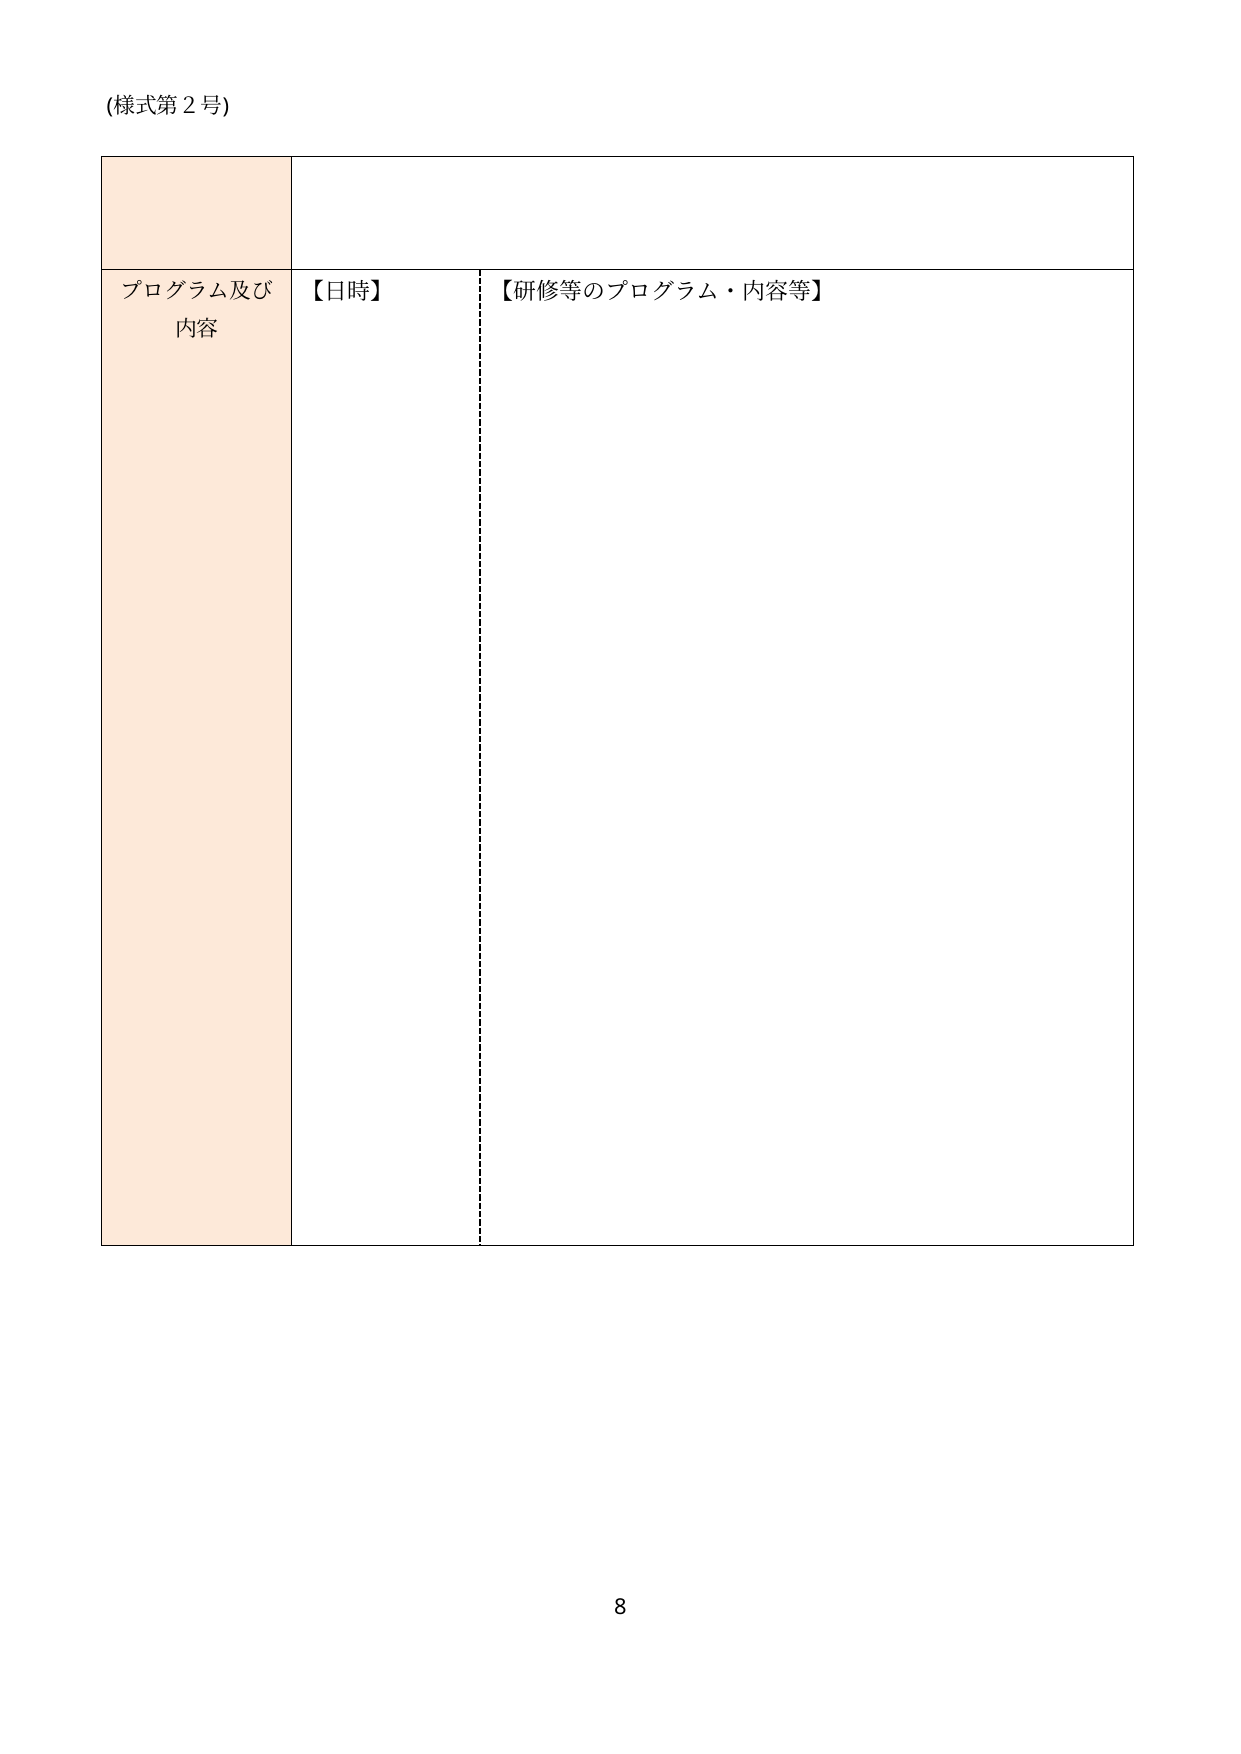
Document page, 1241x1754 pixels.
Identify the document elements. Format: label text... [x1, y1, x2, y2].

table_cell 参加の目的 [102, 157, 291, 269]
table_cell プログラム及び内容 [102, 270, 291, 1245]
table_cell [292, 157, 1133, 269]
table_cell 【研修等のプログラム・内容等】 [480, 270, 1133, 1245]
table_cell 【日時】 [292, 270, 480, 1245]
